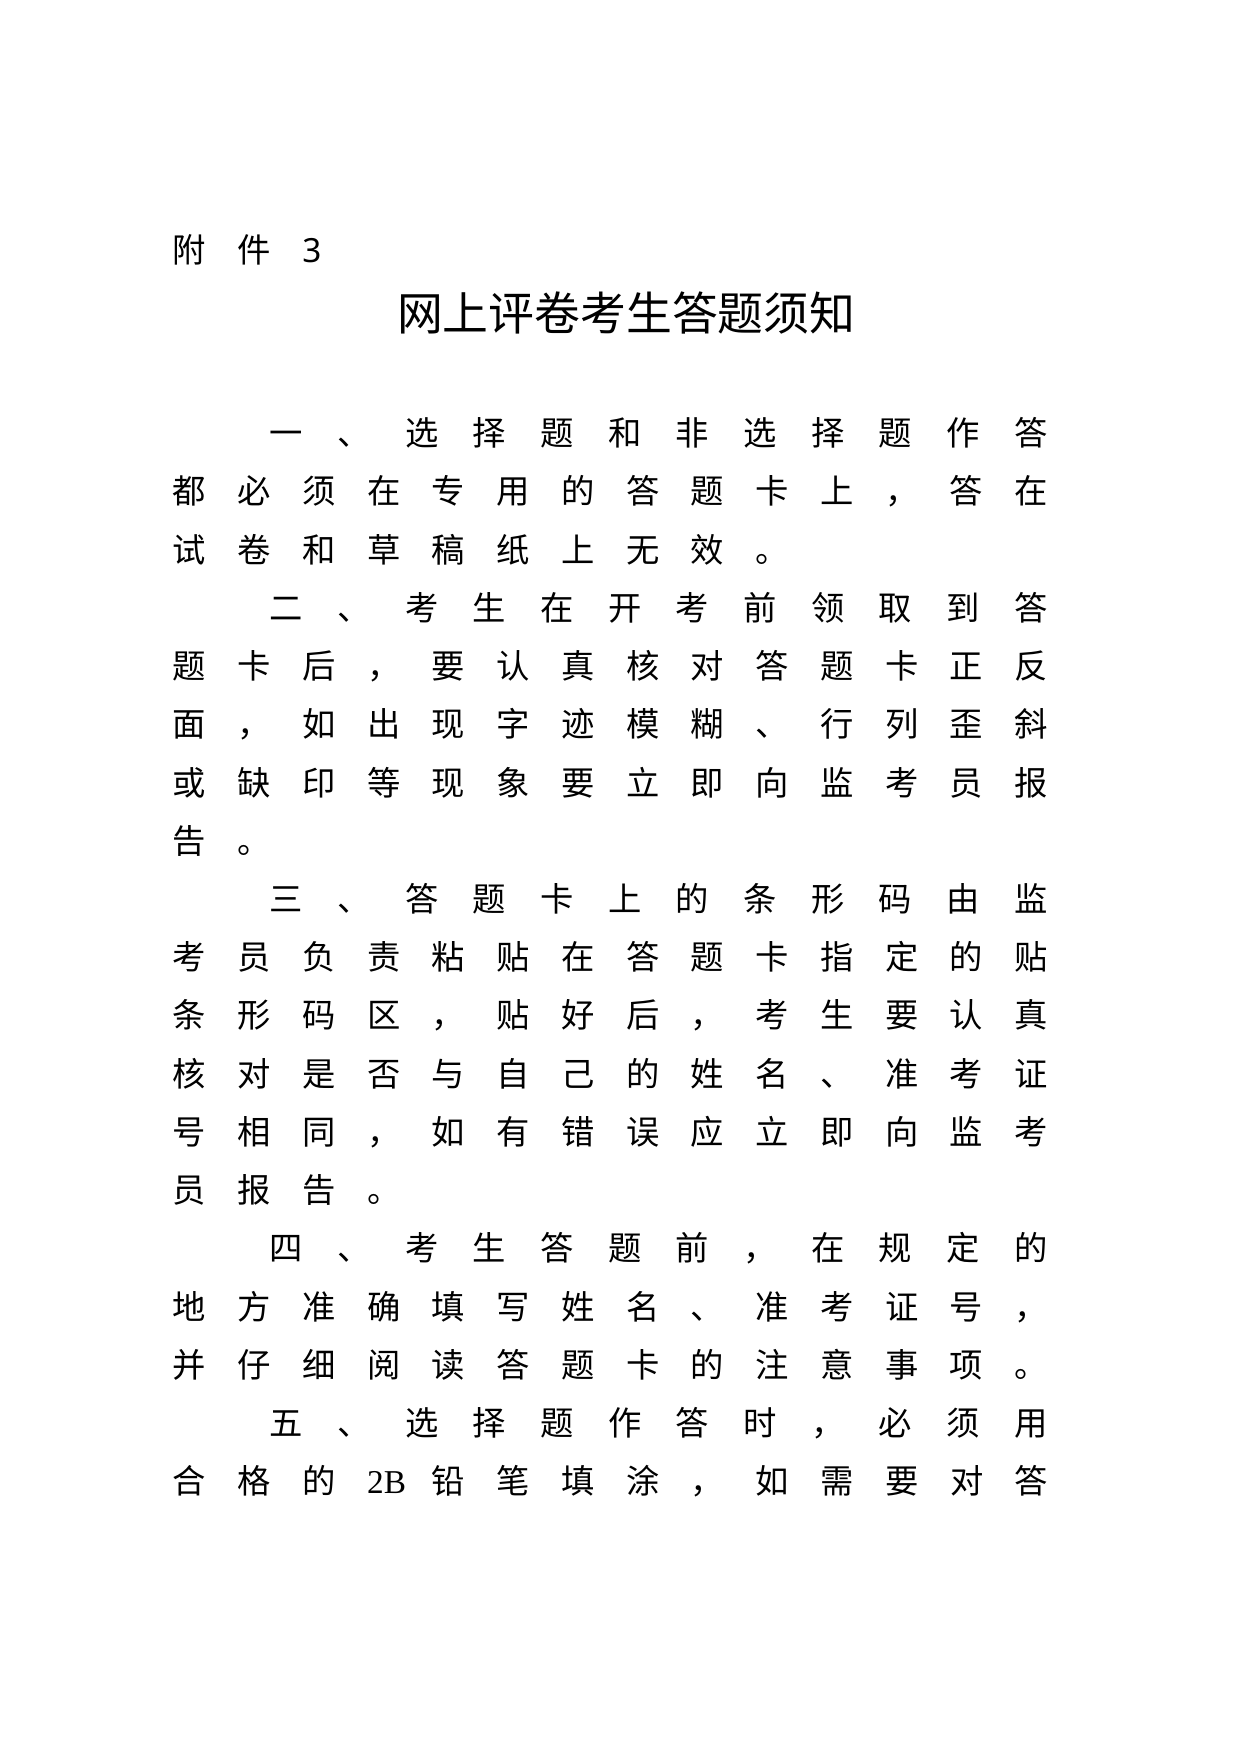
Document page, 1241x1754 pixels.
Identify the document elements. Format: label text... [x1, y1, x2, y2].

text 四、考生答题前，在规定的地方准确填写姓名、准考证号，并仔细阅读答题卡的注意事项。 [172, 1217, 1079, 1392]
text 三、答题卡上的条形码由监考员负责粘贴在答题卡指定的贴条形码区，贴好后，考生要认真核对是否与自己的姓名、准考证号相同，如有错误应立即向监考员报告。 [172, 868, 1079, 1217]
text 网上评卷考生答题须知 [172, 277, 1079, 344]
text 二、考生在开考前领取到答题卡后，要认真核对答题卡正反面，如出现字迹模糊、行列歪斜或缺印等现象要立即向监考员报告。 [172, 577, 1079, 868]
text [172, 1392, 1079, 1508]
text 附件3 [172, 219, 1079, 277]
text 一、选择题和非选择题作答都必须在专用的答题卡上，答在试卷和草稿纸上无效。 [172, 402, 1079, 577]
